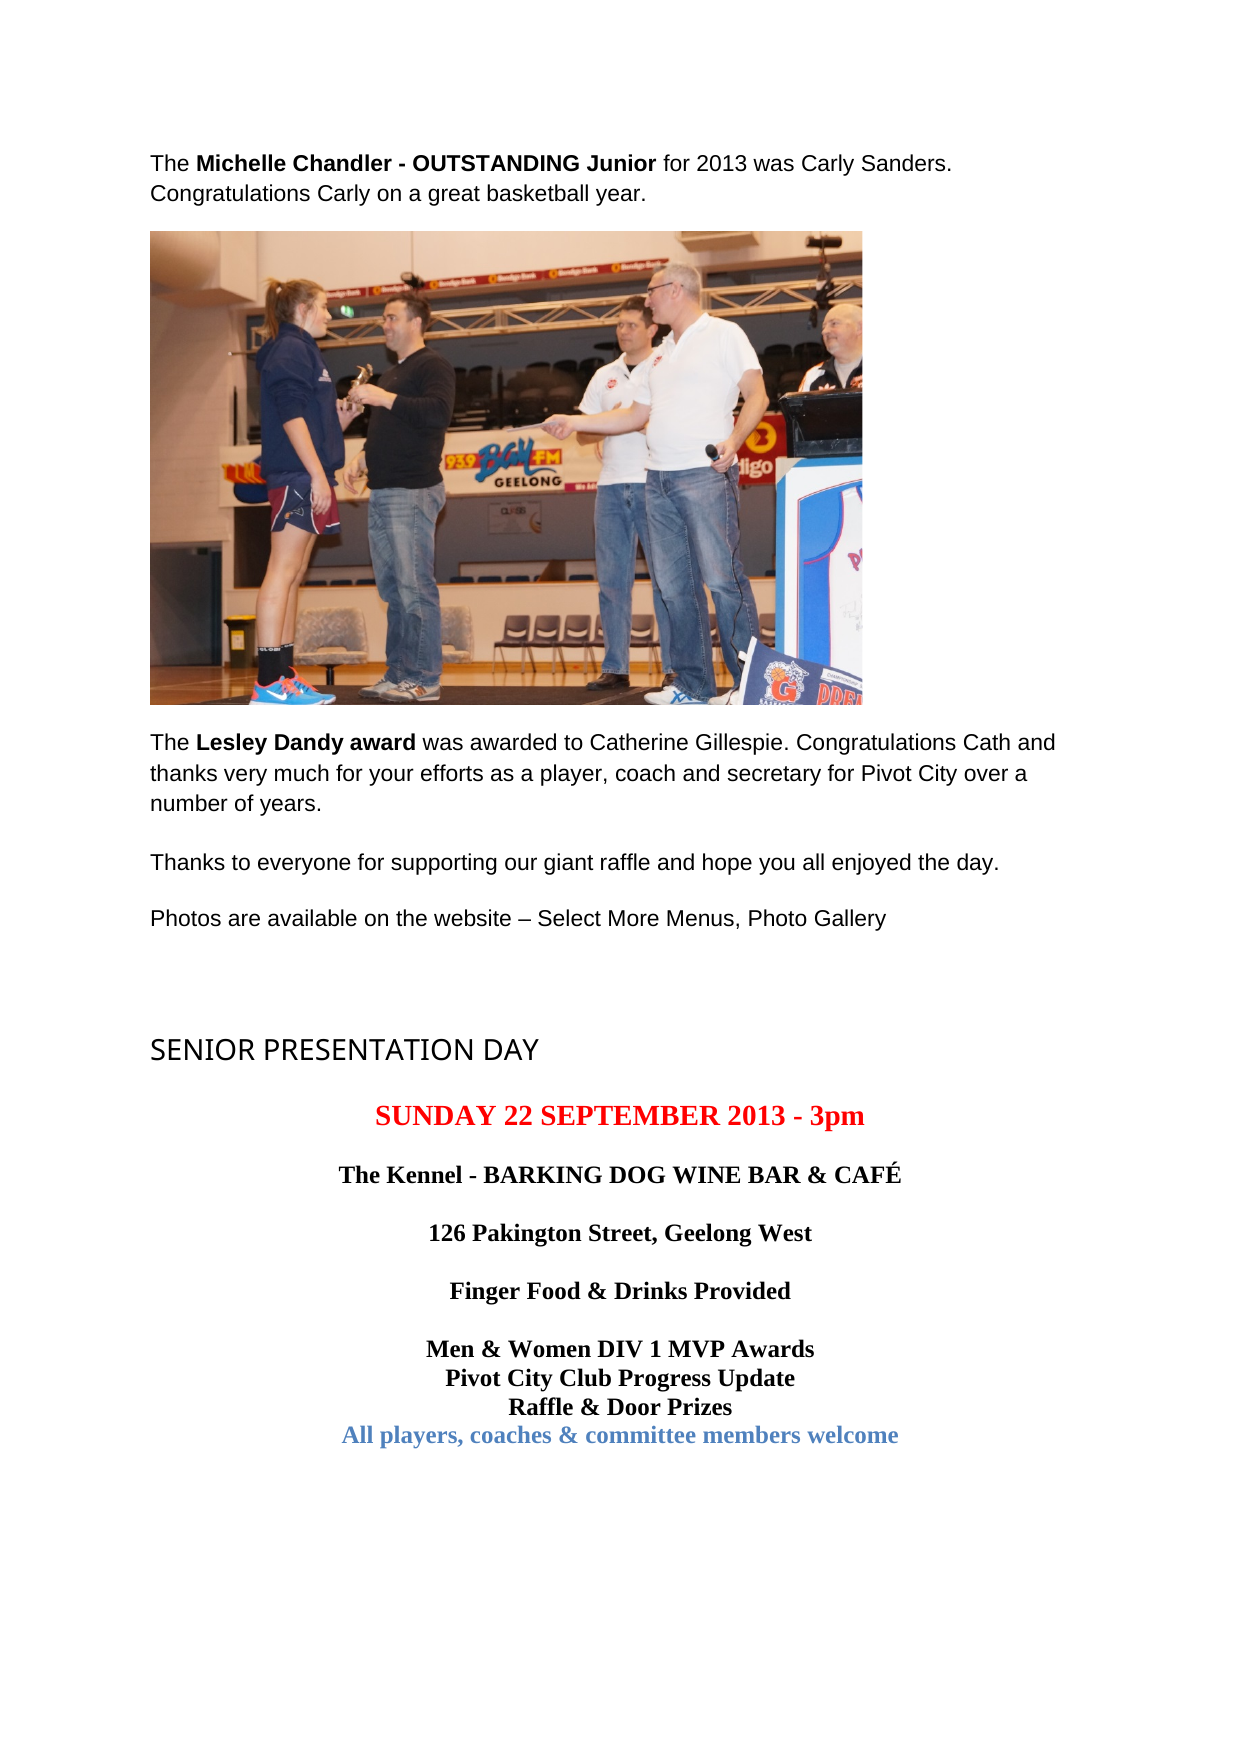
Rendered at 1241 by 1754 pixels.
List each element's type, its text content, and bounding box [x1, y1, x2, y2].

text SENIOR PRESENTATION DAY [150, 1029, 1090, 1069]
text Thanks to everyone for supporting our giant raffle and hope you all enjoyed the day. [150, 849, 1090, 875]
text The Lesley Dandy award was awarded to Catherine Gillespie. Congratulations Cath and thanks very much for your efforts as a player, coach and secretary for Pivot City over a number of years. [150, 729, 1090, 816]
text SUNDAY 22 SEPTEMBER 2013 - 3pm [150, 1098, 1090, 1131]
text Finger Food & Drinks Provided [150, 1276, 1090, 1305]
text Photos are available on the website – Select More Menus, Photo Gallery [150, 904, 1090, 931]
picture [150, 231, 863, 705]
text Raffle & Door Prizes [150, 1392, 1090, 1421]
text Men & Women DIV 1 MVP Awards [150, 1334, 1090, 1363]
text All players, coaches & committee members welcome [150, 1421, 1090, 1449]
text 126 Pakington Street, Geelong West [150, 1218, 1090, 1247]
text The Kennel - BARKING DOG WINE BAR & CAFÉ [150, 1161, 1090, 1189]
text The Michelle Chandler - OUTSTANDING Junior for 2013 was Carly Sanders. Congratulations Carly on a great basketball year. [150, 150, 1090, 207]
text Pivot City Club Progress Update [150, 1363, 1090, 1392]
